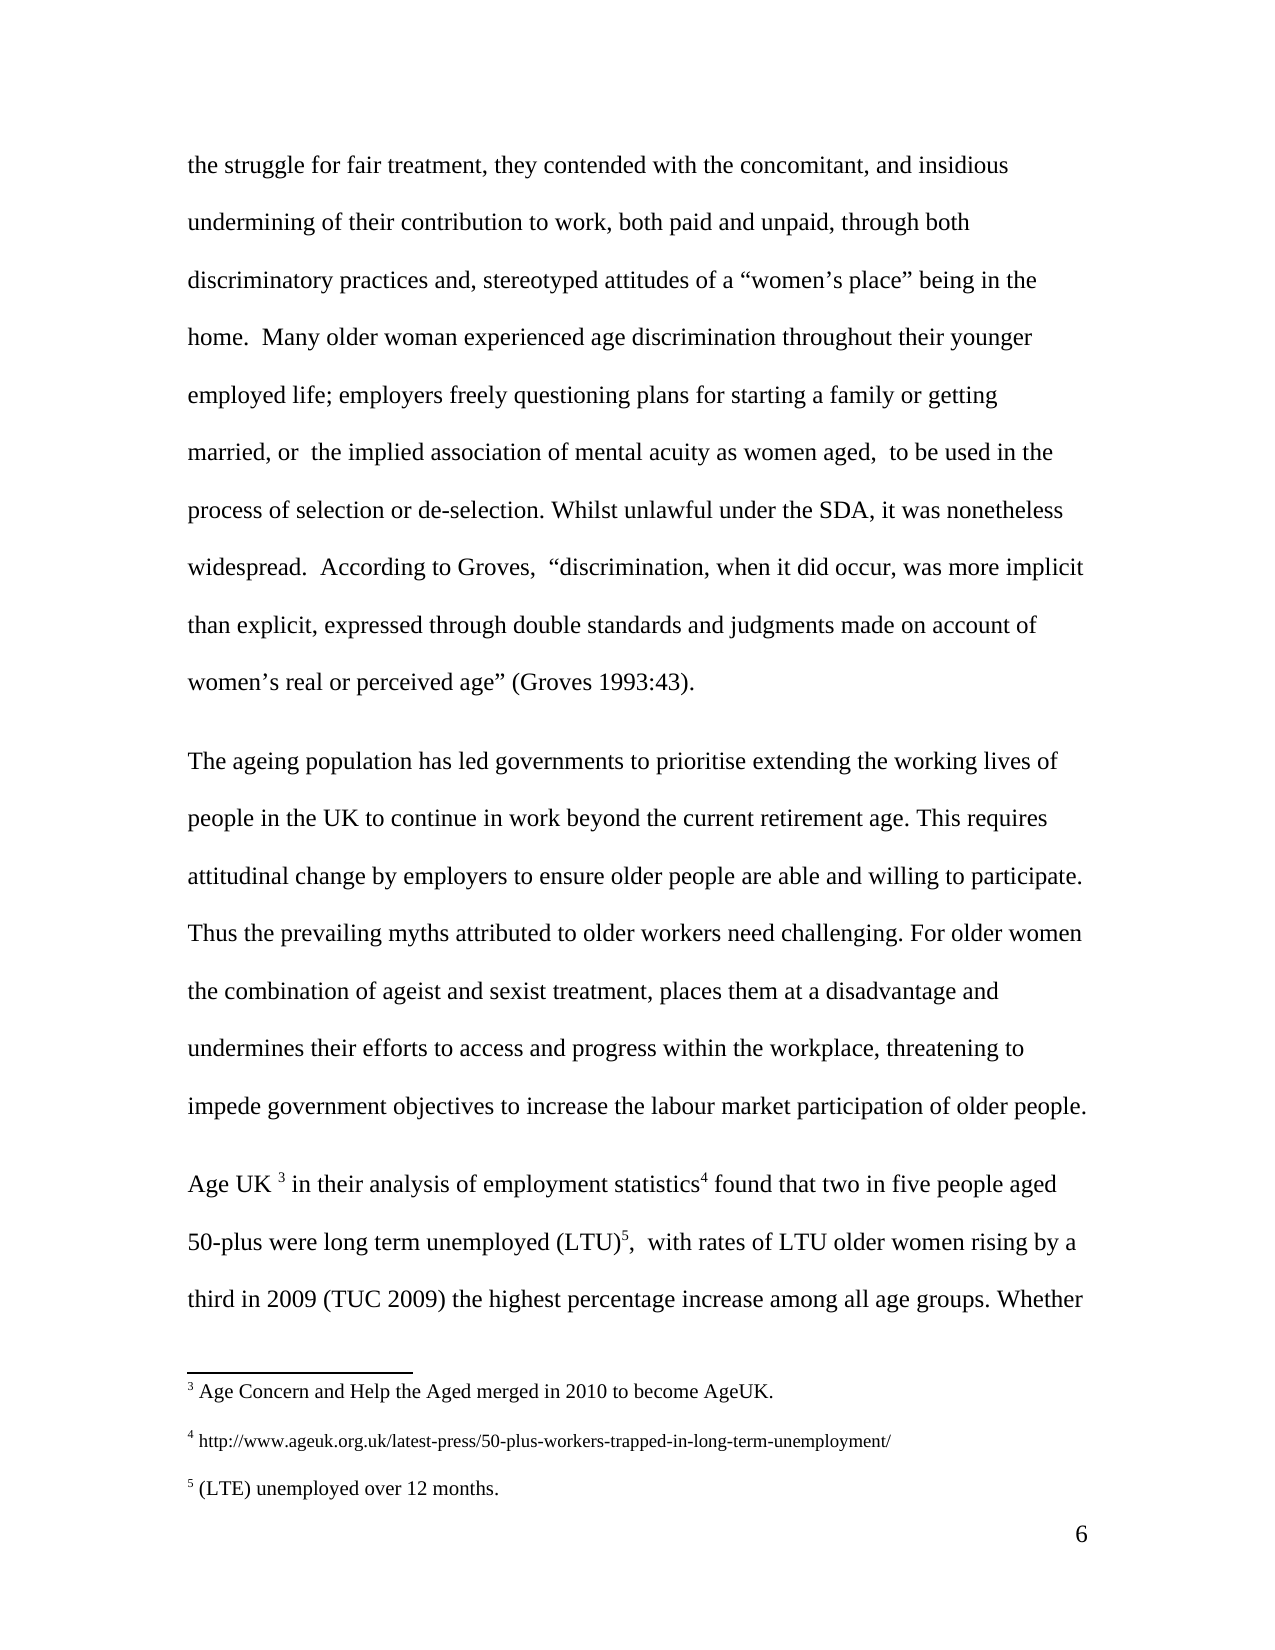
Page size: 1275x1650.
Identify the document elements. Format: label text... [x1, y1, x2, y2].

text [187, 1169, 1087, 1313]
text The ageing population has led governments to prioritise extending the working lives of people in the UK to continue in work beyond the current retirement age. This requires attitudinal change by employers to ensure older people are able and willing to participate. Thus the prevailing myths attributed to older workers need challenging. For older women the combination of ageist and sexist treatment, places them at a disadvantage and undermines their efforts to access and progress within the workplace, threatening to impede government objectives to increase the labour market participation of older people. [187, 746, 1087, 1119]
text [187, 150, 1087, 696]
